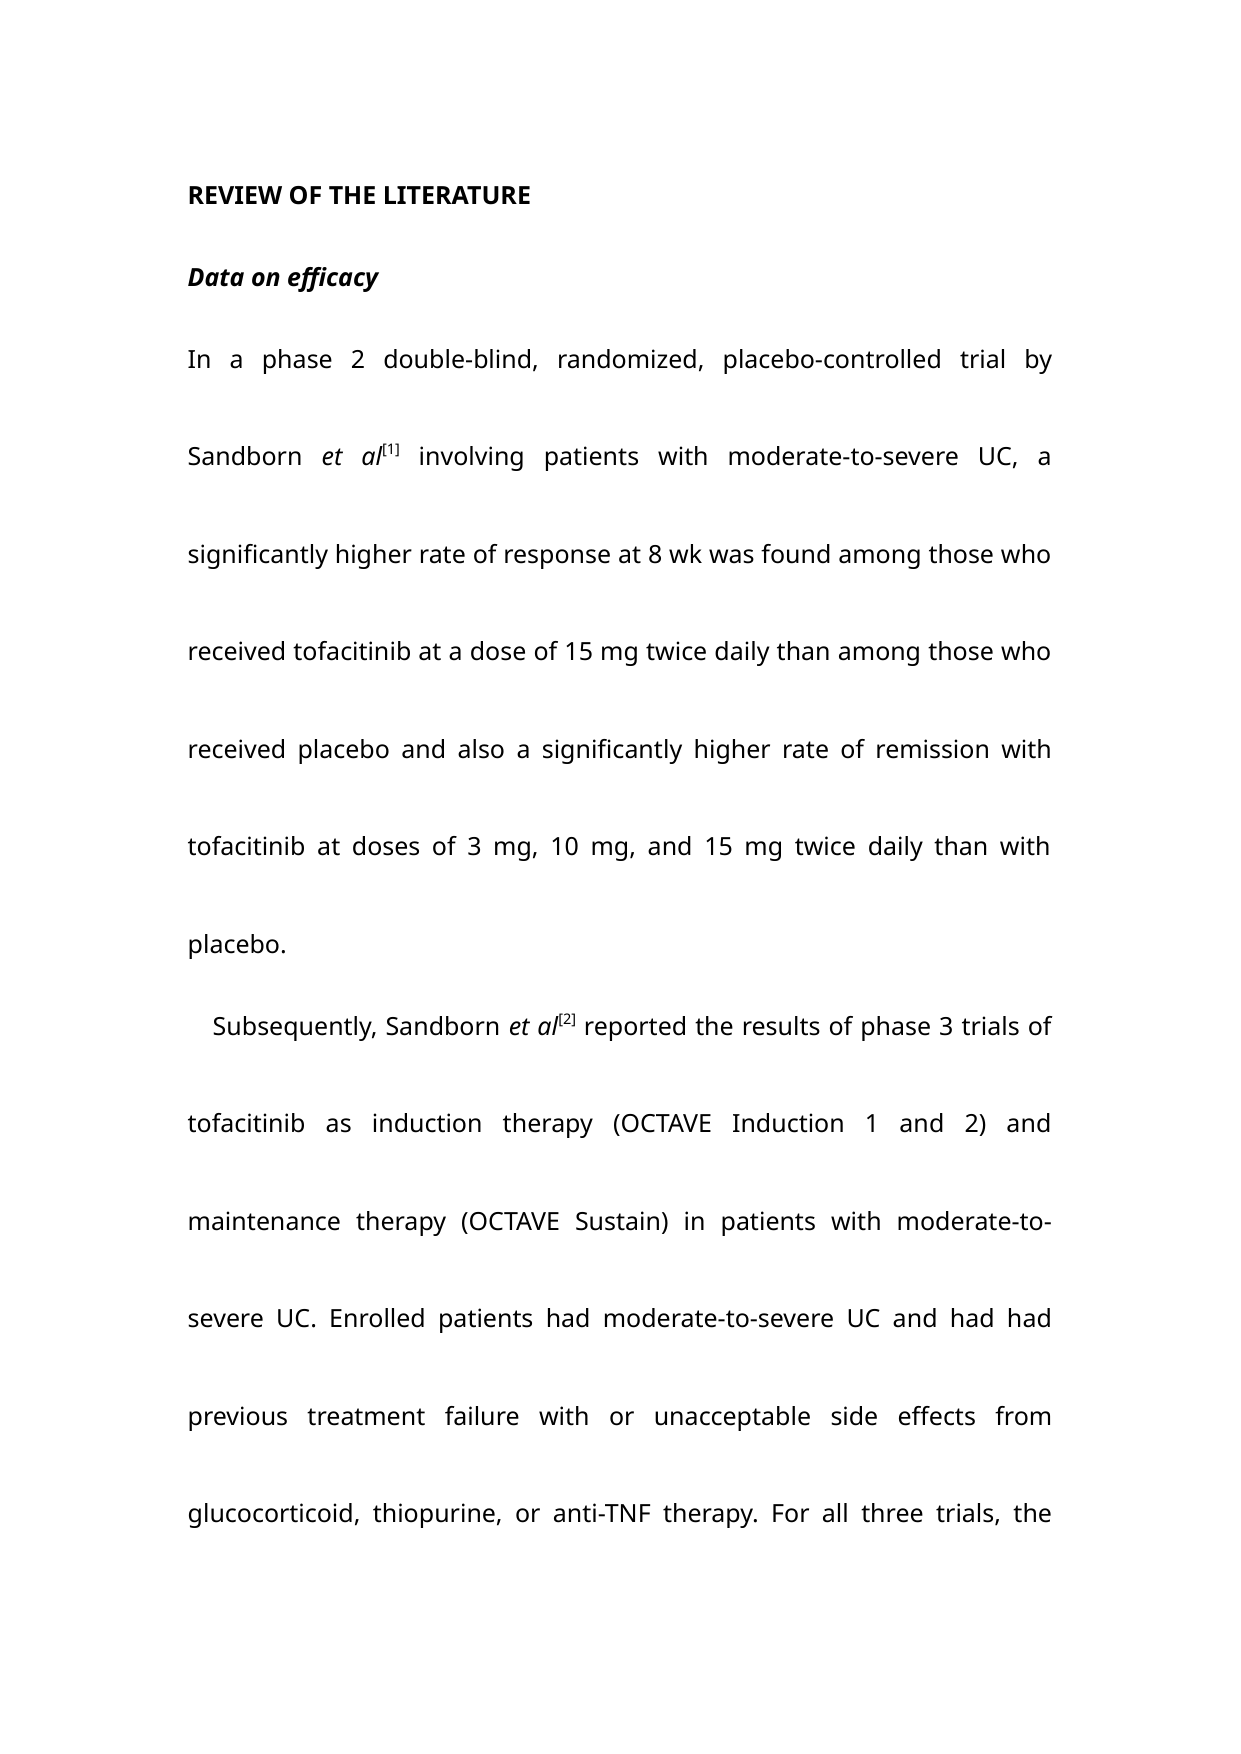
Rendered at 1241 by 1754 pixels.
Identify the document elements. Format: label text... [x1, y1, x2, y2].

text In a phase 2 double-blind, randomized, placebo-controlled trial by Sandborn et al[1] involving patients with moderate-to-severe UC, a significantly higher rate of response at 8 wk was found among those who received tofacitinib at a dose of 15 mg twice daily than among those who received placebo and also a significantly higher rate of remission with tofacitinib at doses of 3 mg, 10 mg, and 15 mg twice daily than with placebo. [187, 326, 1053, 976]
text Data on efficacy [187, 244, 1053, 309]
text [187, 993, 1053, 1545]
text REVIEW OF THE LITERATURE [187, 162, 1053, 227]
